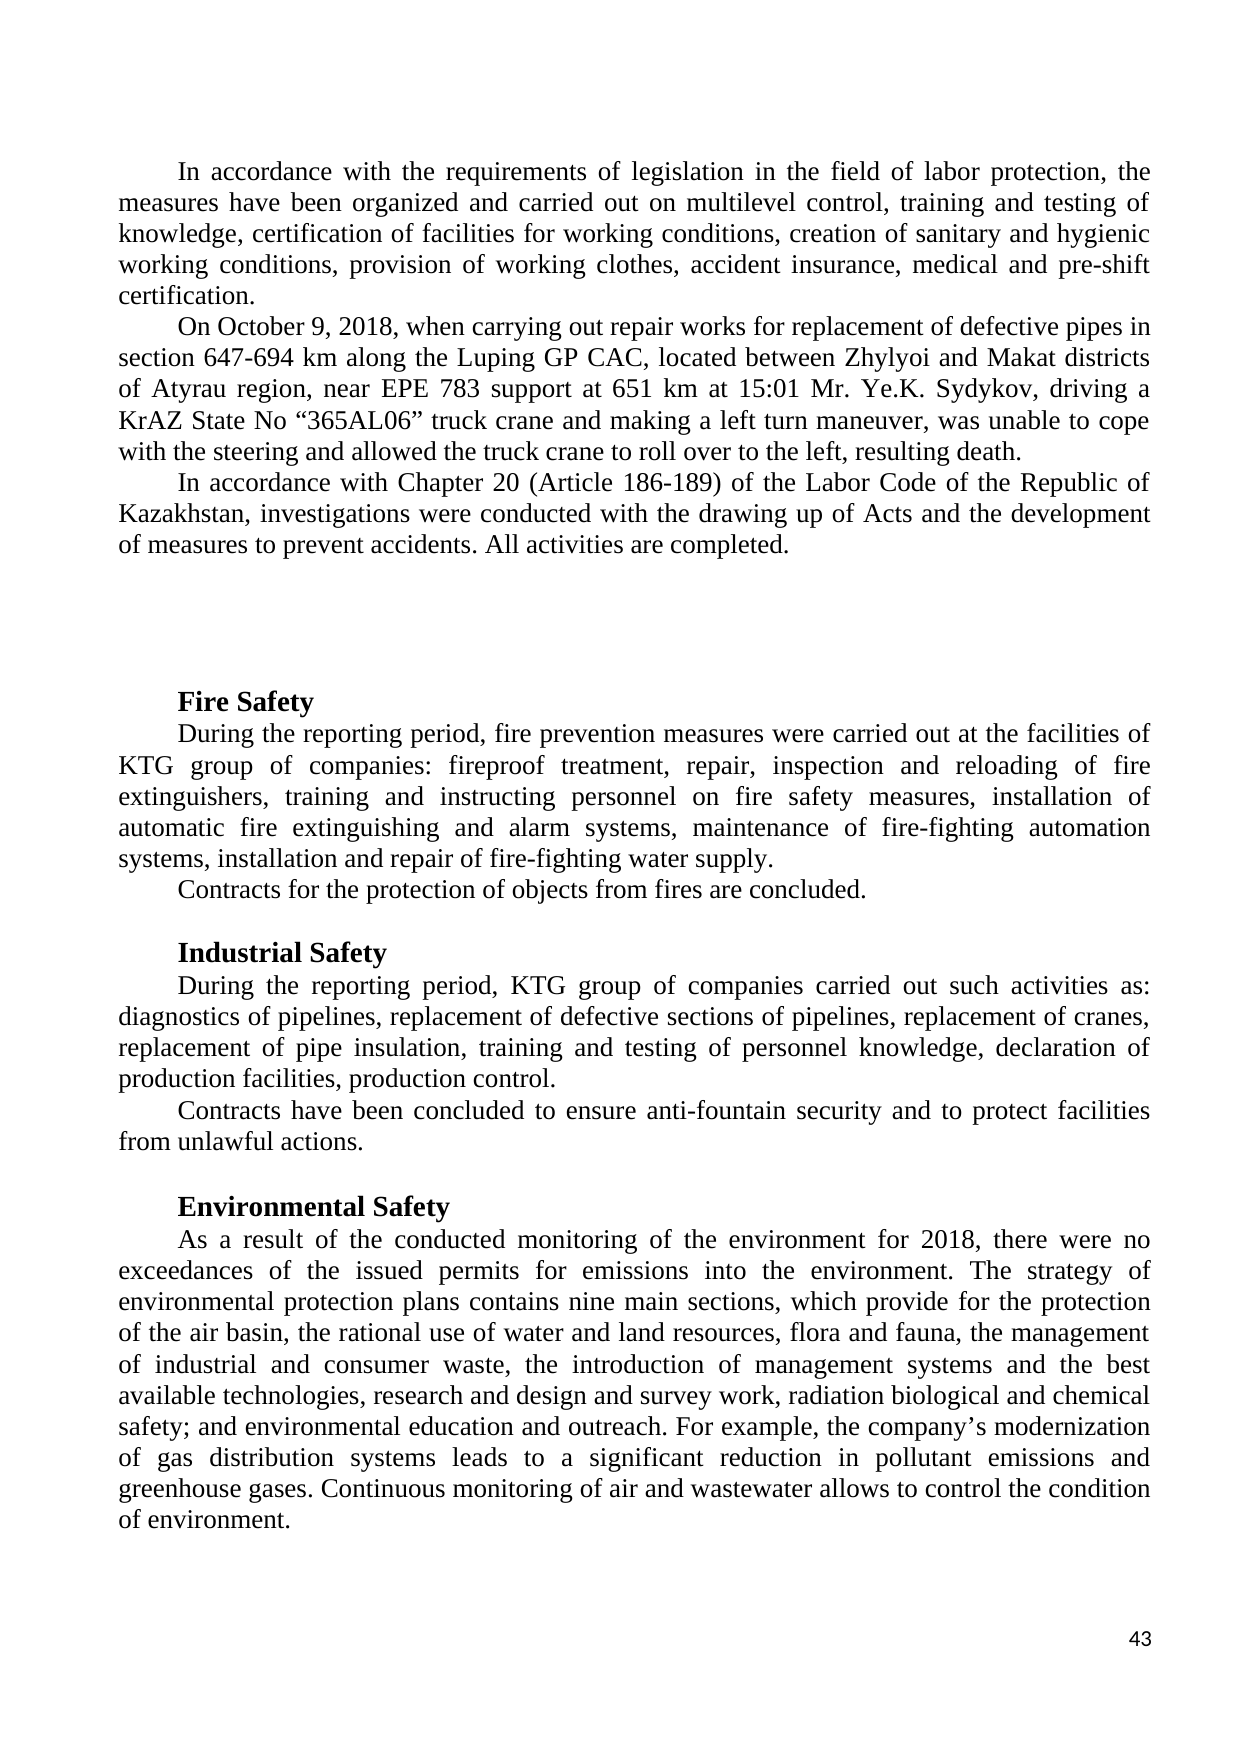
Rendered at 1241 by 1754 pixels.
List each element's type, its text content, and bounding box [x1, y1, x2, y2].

text Contracts have been concluded to ensure anti-fountain security and to protect facilities from unlawful actions. [118, 1094, 1152, 1156]
text Environmental Safety [118, 1189, 1152, 1223]
text Fire Safety [118, 684, 1152, 718]
text On October 9, 2018, when carrying out repair works for replacement of defective pipes in section 647-694 km along the Luping GP CAC, located between Zhylyoi and Makat districts of Atyrau region, near EPE 783 support at 651 km at 15:01 Mr. Ye.K. Sydykov, driving a KrAZ State No “365AL06” truck crane and making a left turn maneuver, was unable to cope with the steering and allowed the truck crane to roll over to the left, resulting death. [118, 310, 1152, 466]
text During the reporting period, KTG group of companies carried out such activities as: diagnostics of pipelines, replacement of defective sections of pipelines, replacement of cranes, replacement of pipe insulation, training and testing of personnel knowledge, declaration of production facilities, production control. [118, 969, 1152, 1094]
text As a result of the conducted monitoring of the environment for 2018, there were no exceedances of the issued permits for emissions into the environment. The strategy of environmental protection plans contains nine main sections, which provide for the protection of the air basin, the rational use of water and land resources, flora and fauna, the management of industrial and consumer waste, the introduction of management systems and the best available technologies, research and design and survey work, radiation biological and chemical safety; and environmental education and outreach. For example, the company’s modernization of gas distribution systems leads to a significant reduction in pollutant emissions and greenhouse gases. Continuous monitoring of air and wastewater allows to control the condition of environment. [118, 1223, 1152, 1534]
text During the reporting period, fire prevention measures were carried out at the facilities of KTG group of companies: fireproof treatment, repair, inspection and reloading of fire extinguishers, training and instructing personnel on fire safety measures, installation of automatic fire extinguishing and alarm systems, maintenance of fire-fighting automation systems, installation and repair of fire-fighting water supply. [118, 718, 1152, 873]
text In accordance with the requirements of legislation in the field of labor protection, the measures have been organized and carried out on multilevel control, training and testing of knowledge, certification of facilities for working conditions, creation of sanitary and hygienic working conditions, provision of working clothes, accident insurance, medical and pre-shift certification. [118, 154, 1152, 310]
text Contracts for the protection of objects from fires are concluded. [118, 873, 1152, 904]
text Industrial Safety [118, 936, 1152, 969]
text In accordance with Chapter 20 (Article 186-189) of the Labor Code of the Republic of Kazakhstan, investigations were conducted with the drawing up of Acts and the development of measures to prevent accidents. All activities are completed. [118, 466, 1152, 559]
